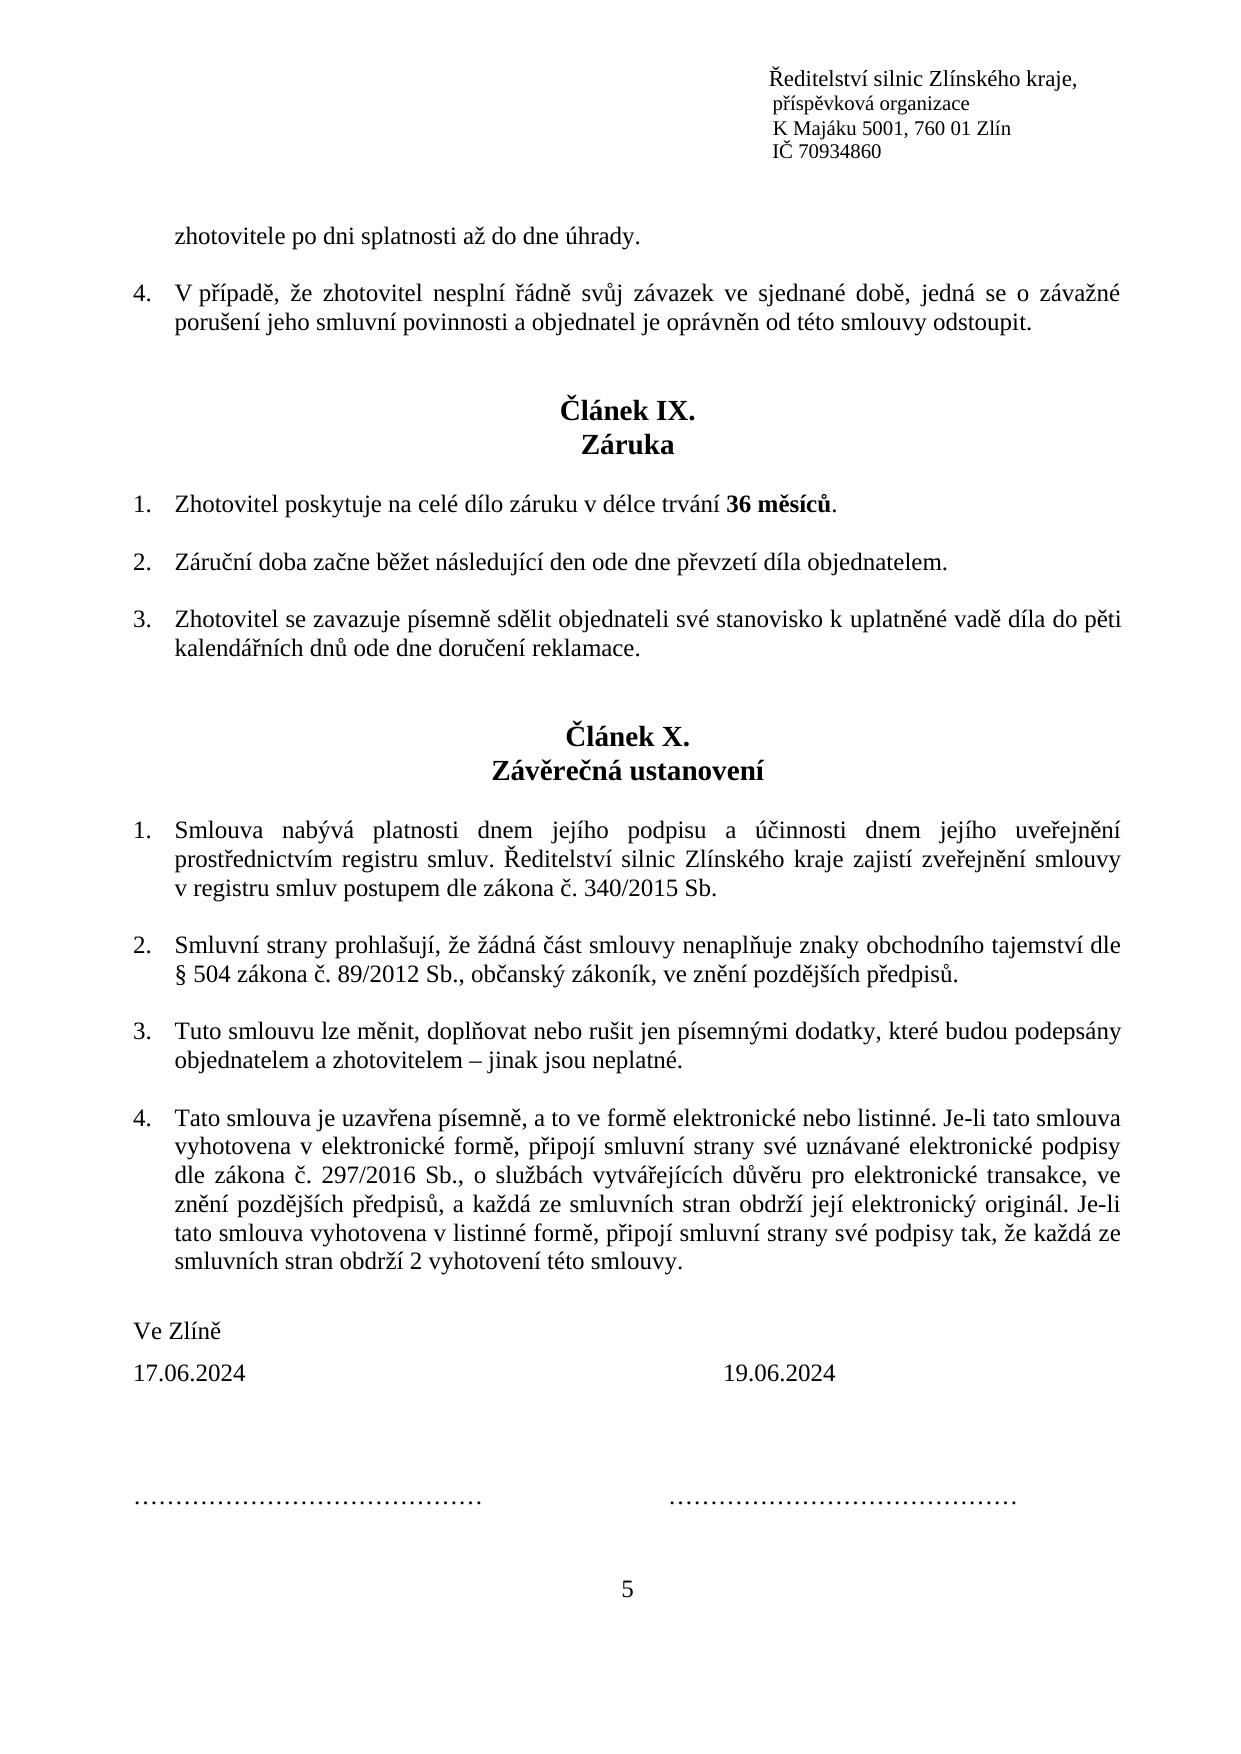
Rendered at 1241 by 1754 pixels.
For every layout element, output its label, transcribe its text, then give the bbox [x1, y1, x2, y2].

text Článek IX. [133, 393, 1122, 427]
text Záruka [133, 427, 1122, 461]
list V případě, že zhotovitel nesplní řádně svůj závazek ve sjednané době, jedná se o závažné porušení jeho smluvní povinnosti a objednatel je oprávněn od této smlouvy odstoupit. [133, 278, 1122, 336]
list Tuto smlouvu lze měnit, doplňovat nebo rušit jen písemnými dodatky, které budou podepsány objednatelem a zhotovitelem – jinak jsou neplatné. [133, 1016, 1122, 1074]
text Ve Zlíně [133, 1316, 1122, 1345]
list Tato smlouva je uzavřena písemně, a to ve formě elektronické nebo listinné. Je-li tato smlouva vyhotovena v elektronické formě, připojí smluvní strany své uznávané elektronické podpisy dle zákona č. 297/2016 Sb., o službách vytvářejících důvěru pro elektronické transakce, ve znění pozdějších předpisů, a každá ze smluvních stran obdrží její elektronický originál. Je-li tato smlouva vyhotovena v listinné formě, připojí smluvní strany své podpisy tak, že každá ze smluvních stran obdrží 2 vyhotovení této smlouvy. [133, 1103, 1122, 1275]
text Závěrečná ustanovení [133, 753, 1122, 786]
list Záruční doba začne běžet následující den ode dne převzetí díla objednatelem. [133, 547, 1122, 576]
list Zhotovitel se zavazuje písemně sdělit objednateli své stanovisko k uplatněné vadě díla do pěti kalendářních dnů ode dne doručení reklamace. [133, 604, 1122, 662]
list Zhotovitel poskytuje na celé dílo záruku v délce trvání 36 měsíců. [133, 489, 1122, 518]
list Smlouva nabývá platnosti dnem jejího podpisu a účinnosti dnem jejího uveřejnění prostřednictvím registru smluv. Ředitelství silnic Zlínského kraje zajistí zveřejnění smlouvy v registru smluv postupem dle zákona č. 340/2015 Sb. [133, 815, 1122, 901]
text …………………………………… …………………………………… [133, 1481, 1122, 1510]
list Smluvní strany prohlašují, že žádná část smlouvy nenaplňuje znaky obchodního tajemství dle § 504 zákona č. 89/2012 Sb., občanský zákoník, ve znění pozdějších předpisů. [133, 930, 1122, 988]
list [133, 221, 1122, 250]
text Článek X. [133, 719, 1122, 753]
